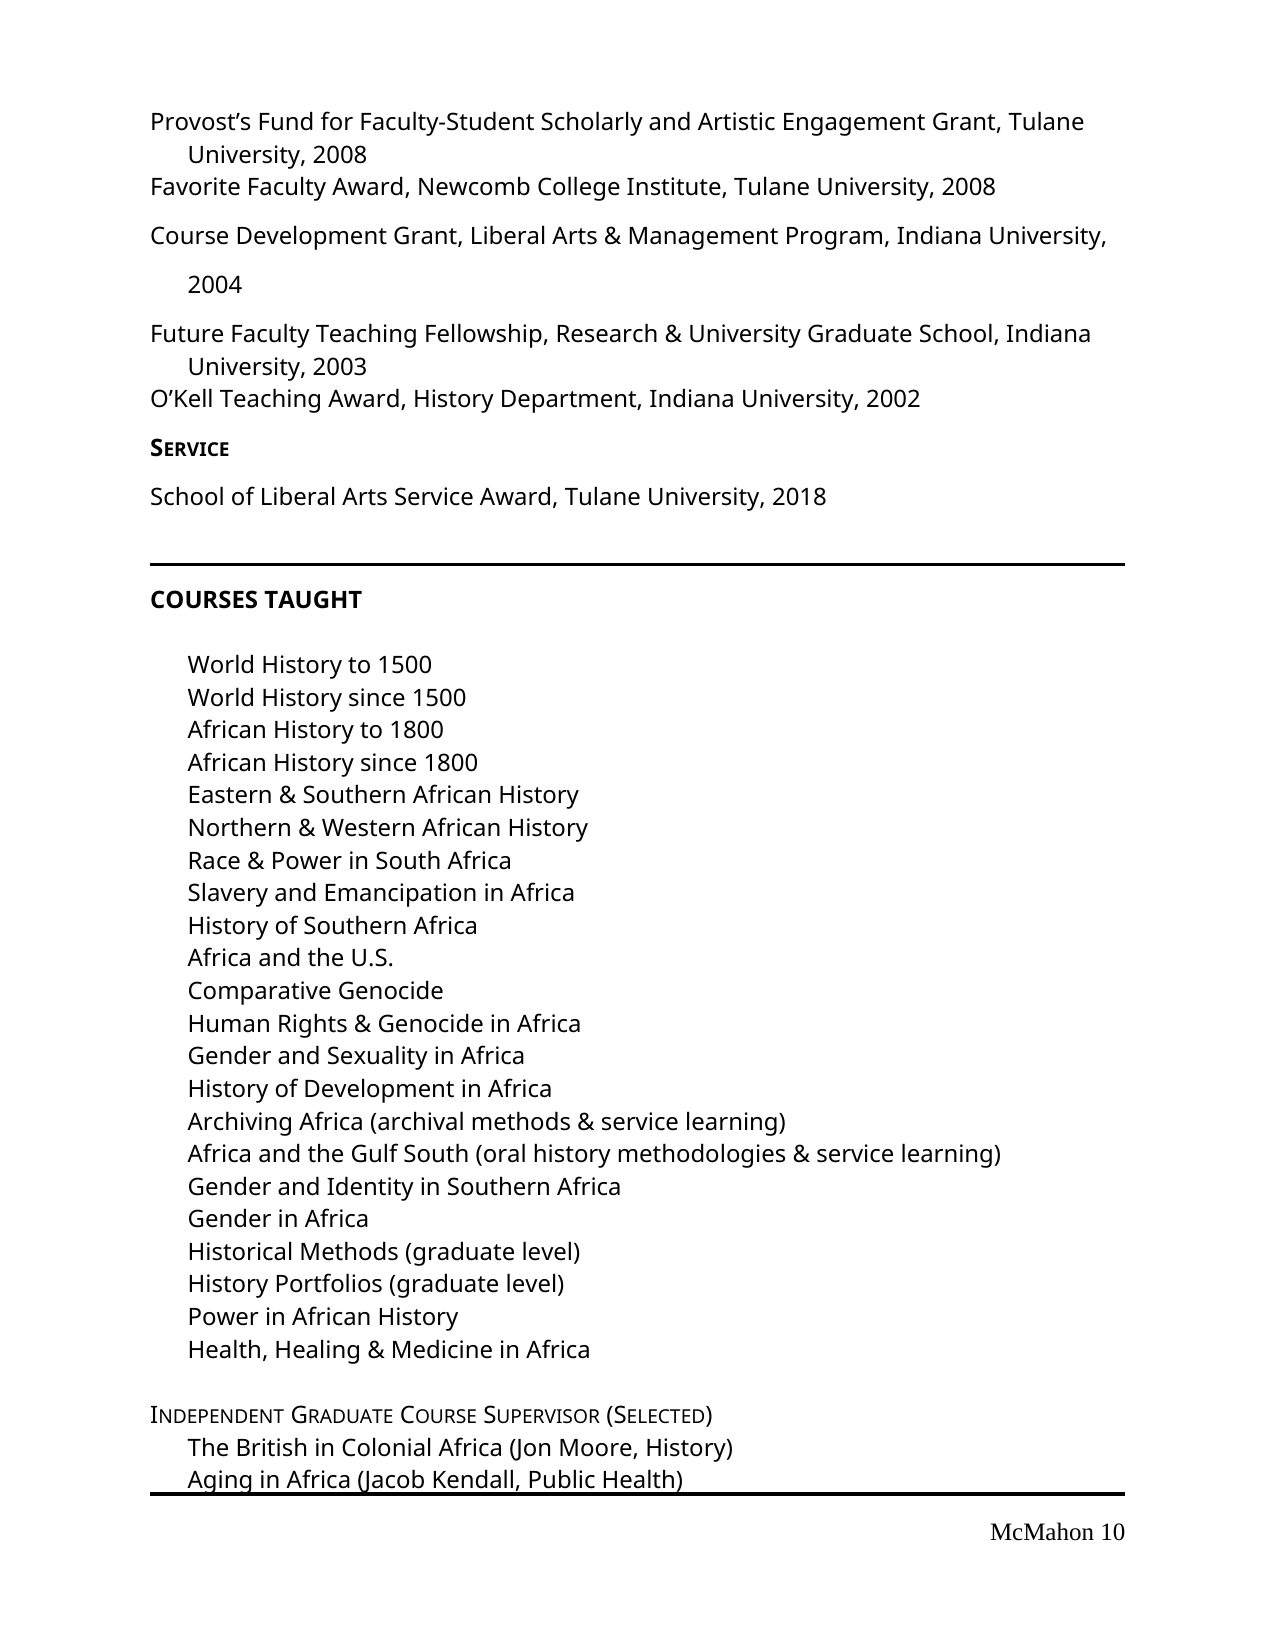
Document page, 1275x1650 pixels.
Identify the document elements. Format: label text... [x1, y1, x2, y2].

text Archiving Africa (archival methods & service learning) [150, 1104, 1125, 1137]
text African History since 1800 [150, 746, 1125, 778]
text History Portfolios (graduate level) [150, 1267, 1125, 1300]
text History of Southern Africa [150, 909, 1125, 941]
text History of Development in Africa [150, 1072, 1125, 1104]
text School of Liberal Arts Service Award, Tulane University, 2018 [150, 480, 1125, 512]
text Power in African History [150, 1300, 1125, 1332]
text Africa and the U.S. [150, 941, 1125, 974]
text Independent Graduate Course Supervisor (Selected) [150, 1398, 1125, 1430]
text World History to 1500 [150, 648, 1125, 680]
text Historical Methods (graduate level) [150, 1235, 1125, 1267]
text Human Rights & Genocide in Africa [150, 1006, 1125, 1039]
text African History to 1800 [150, 713, 1125, 746]
text Future Faculty Teaching Fellowship, Research & University Graduate School, Indiana [150, 317, 1125, 349]
text O’Kell Teaching Award, History Department, Indiana University, 2002 [150, 382, 1125, 414]
text Comparative Genocide [150, 974, 1125, 1006]
text Health, Healing & Medicine in Africa [150, 1332, 1125, 1365]
text Northern & Western African History [150, 811, 1125, 843]
text Race & Power in South Africa [150, 843, 1125, 876]
text Gender and Sexuality in Africa [150, 1039, 1125, 1072]
text Gender and Identity in Southern Africa [150, 1169, 1125, 1202]
text Course Development Grant, Liberal Arts & Management Program, Indiana University, 2004 [150, 219, 1125, 301]
text Eastern & Southern African History [150, 778, 1125, 811]
text World History since 1500 [150, 680, 1125, 713]
text Africa and the Gulf South (oral history methodologies & service learning) [150, 1137, 1125, 1169]
text Gender in Africa [150, 1202, 1125, 1235]
text Provost’s Fund for Faculty-Student Scholarly and Artistic Engagement Grant, Tulane University, 2008 [150, 105, 1125, 170]
text Aging in Africa (Jacob Kendall, Public Health) [150, 1463, 1125, 1492]
text Service [150, 431, 1125, 463]
text The British in Colonial Africa (Jon Moore, History) [150, 1430, 1125, 1463]
text Favorite Faculty Award, Newcomb College Institute, Tulane University, 2008 [150, 170, 1125, 203]
text Slavery and Emancipation in Africa [150, 876, 1125, 909]
text Courses Taught [150, 583, 1125, 615]
text University, 2003 [150, 349, 1125, 382]
